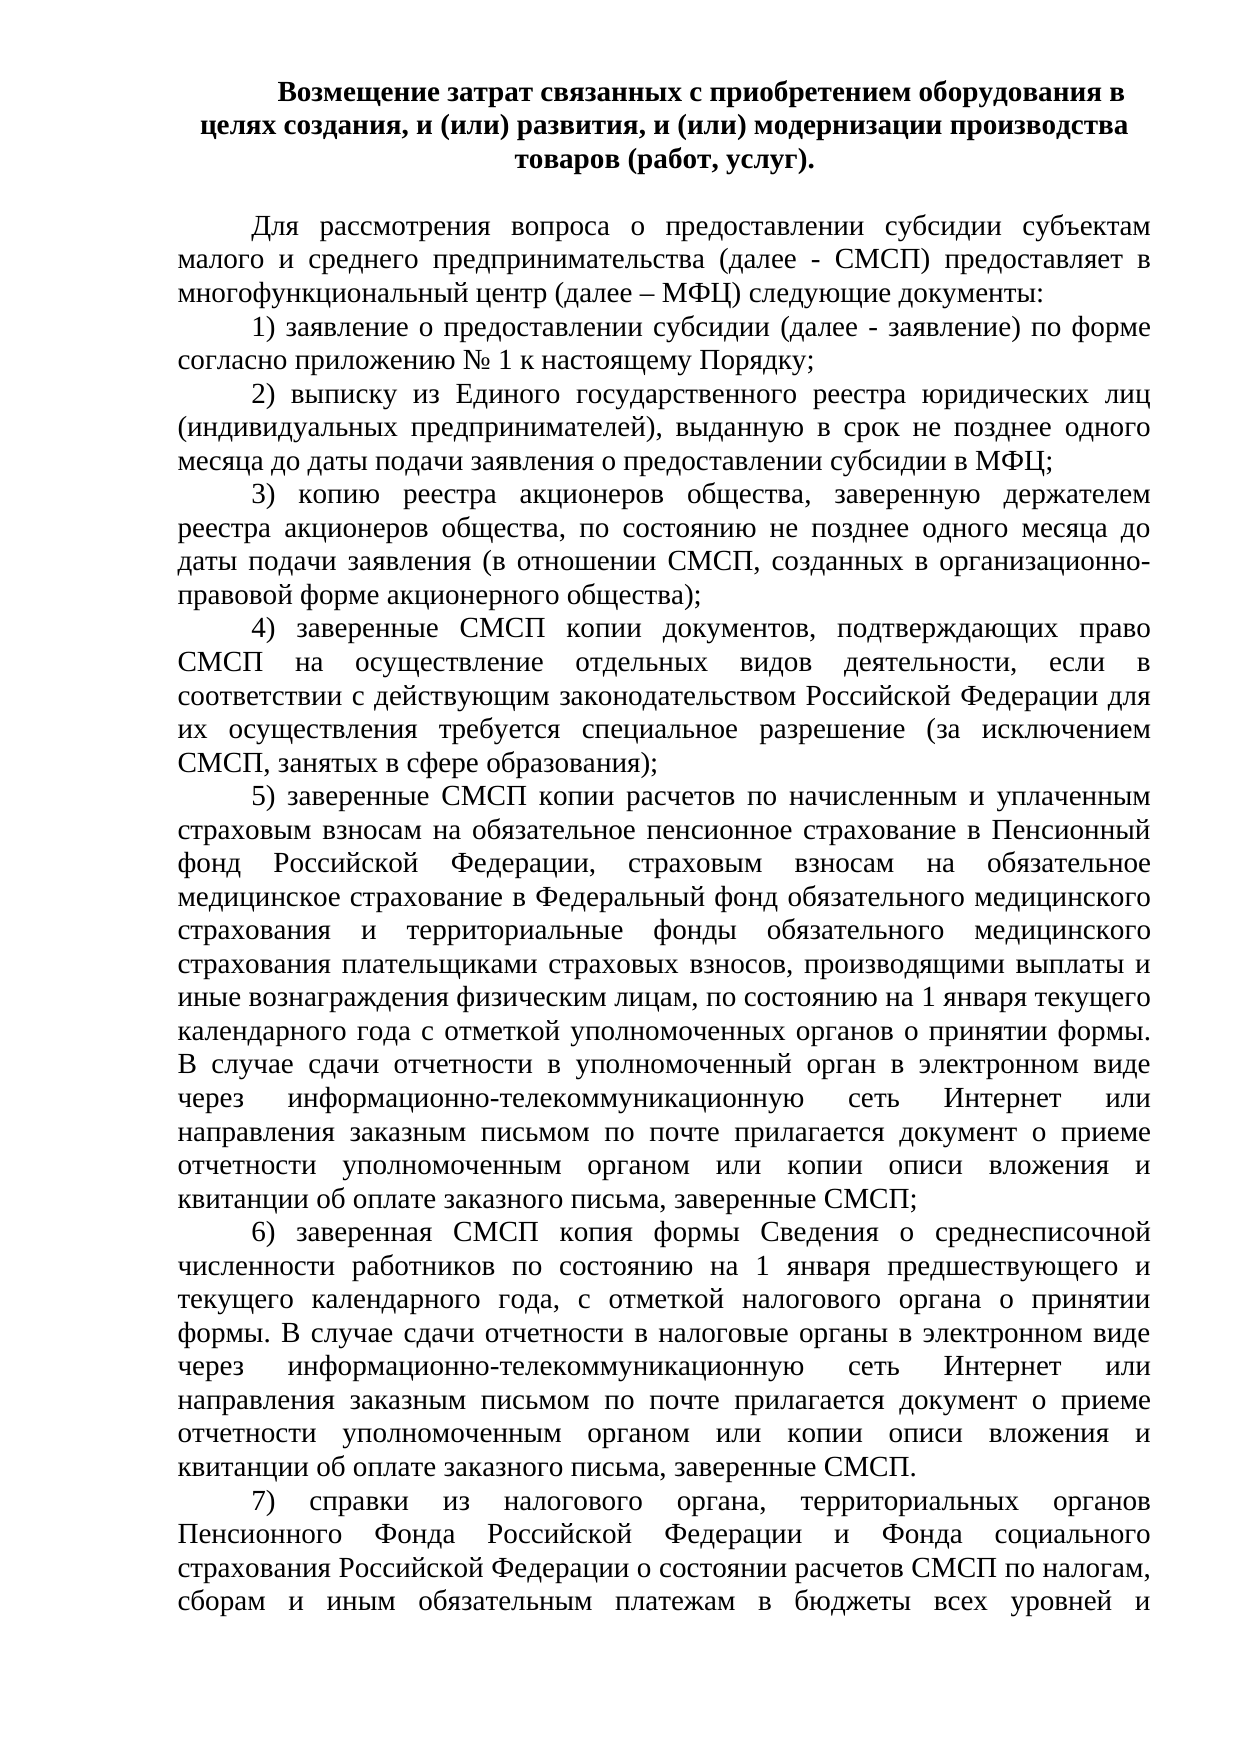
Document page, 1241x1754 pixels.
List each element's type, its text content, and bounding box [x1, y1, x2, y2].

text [177, 1483, 1152, 1617]
text Возмещение затрат связанных с приобретением оборудования в целях создания, и (или) развития, и (или) модернизации производства товаров (работ, услуг). [177, 74, 1152, 174]
text Для рассмотрения вопроса о предоставлении субсидии субъектам малого и среднего предпринимательства (далее - СМСП) предоставляет в многофункциональный центр (далее – МФЦ) следующие документы: [177, 208, 1152, 309]
text 4) заверенные СМСП копии документов, подтверждающих право СМСП на осуществление отдельных видов деятельности, если в соответствии с действующим законодательством Российской Федерации для их осуществления требуется специальное разрешение (за исключением СМСП, занятых в сфере образования); [177, 611, 1152, 778]
text 6) заверенная СМСП копия формы Сведения о среднесписочной численности работников по состоянию на 1 января предшествующего и текущего календарного года, с отметкой налогового органа о принятии формы. В случае сдачи отчетности в налоговые органы в электронном виде через информационно-телекоммуникационную сеть Интернет или направления заказным письмом по почте прилагается документ о приеме отчетности уполномоченным органом или копии описи вложения и квитанции об оплате заказного письма, заверенные СМСП. [177, 1214, 1152, 1483]
text 2) выписку из Единого государственного реестра юридических лиц (индивидуальных предпринимателей), выданную в срок не позднее одного месяца до даты подачи заявления о предоставлении субсидии в МФЦ; [177, 376, 1152, 476]
text 3) копию реестра акционеров общества, заверенную держателем реестра акционеров общества, по состоянию не позднее одного месяца до даты подачи заявления (в отношении СМСП, созданных в организационно-правовой форме акционерного общества); [177, 476, 1152, 611]
text 1) заявление о предоставлении субсидии (далее - заявление) по форме согласно приложению № 1 к настоящему Порядку; [177, 309, 1152, 376]
text 5) заверенные СМСП копии расчетов по начисленным и уплаченным страховым взносам на обязательное пенсионное страхование в Пенсионный фонд Российской Федерации, страховым взносам на обязательное медицинское страхование в Федеральный фонд обязательного медицинского страхования и территориальные фонды обязательного медицинского страхования плательщиками страховых взносов, производящими выплаты и иные вознаграждения физическим лицам, по состоянию на 1 января текущего календарного года с отметкой уполномоченных органов о принятии формы. В случае сдачи отчетности в уполномоченный орган в электронном виде через информационно-телекоммуникационную сеть Интернет или направления заказным письмом по почте прилагается документ о приеме отчетности уполномоченным органом или копии описи вложения и квитанции об оплате заказного письма, заверенные СМСП; [177, 778, 1152, 1214]
